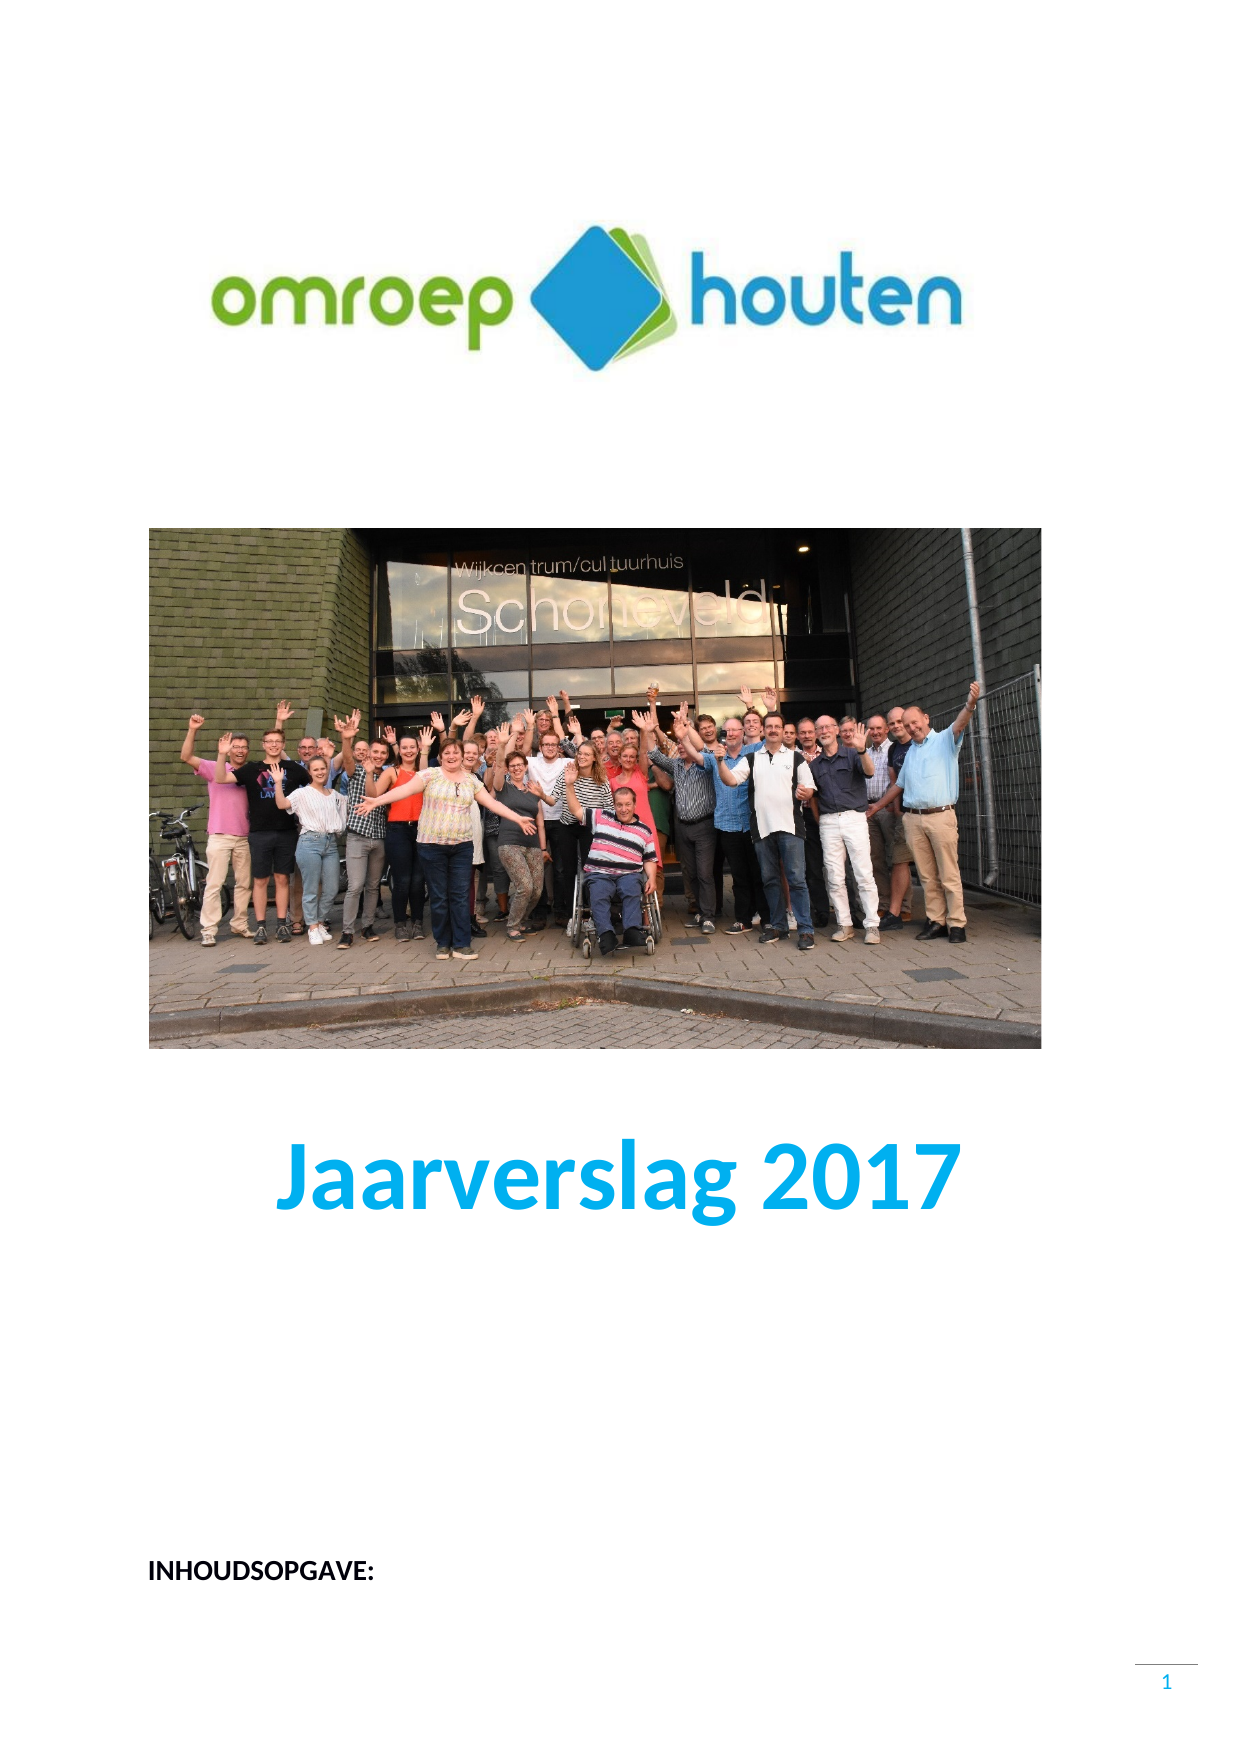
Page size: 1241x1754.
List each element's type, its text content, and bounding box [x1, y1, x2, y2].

text INHOUDSOPGAVE: [148, 1552, 1093, 1587]
picture [191, 202, 979, 396]
picture [147, 528, 1041, 1047]
